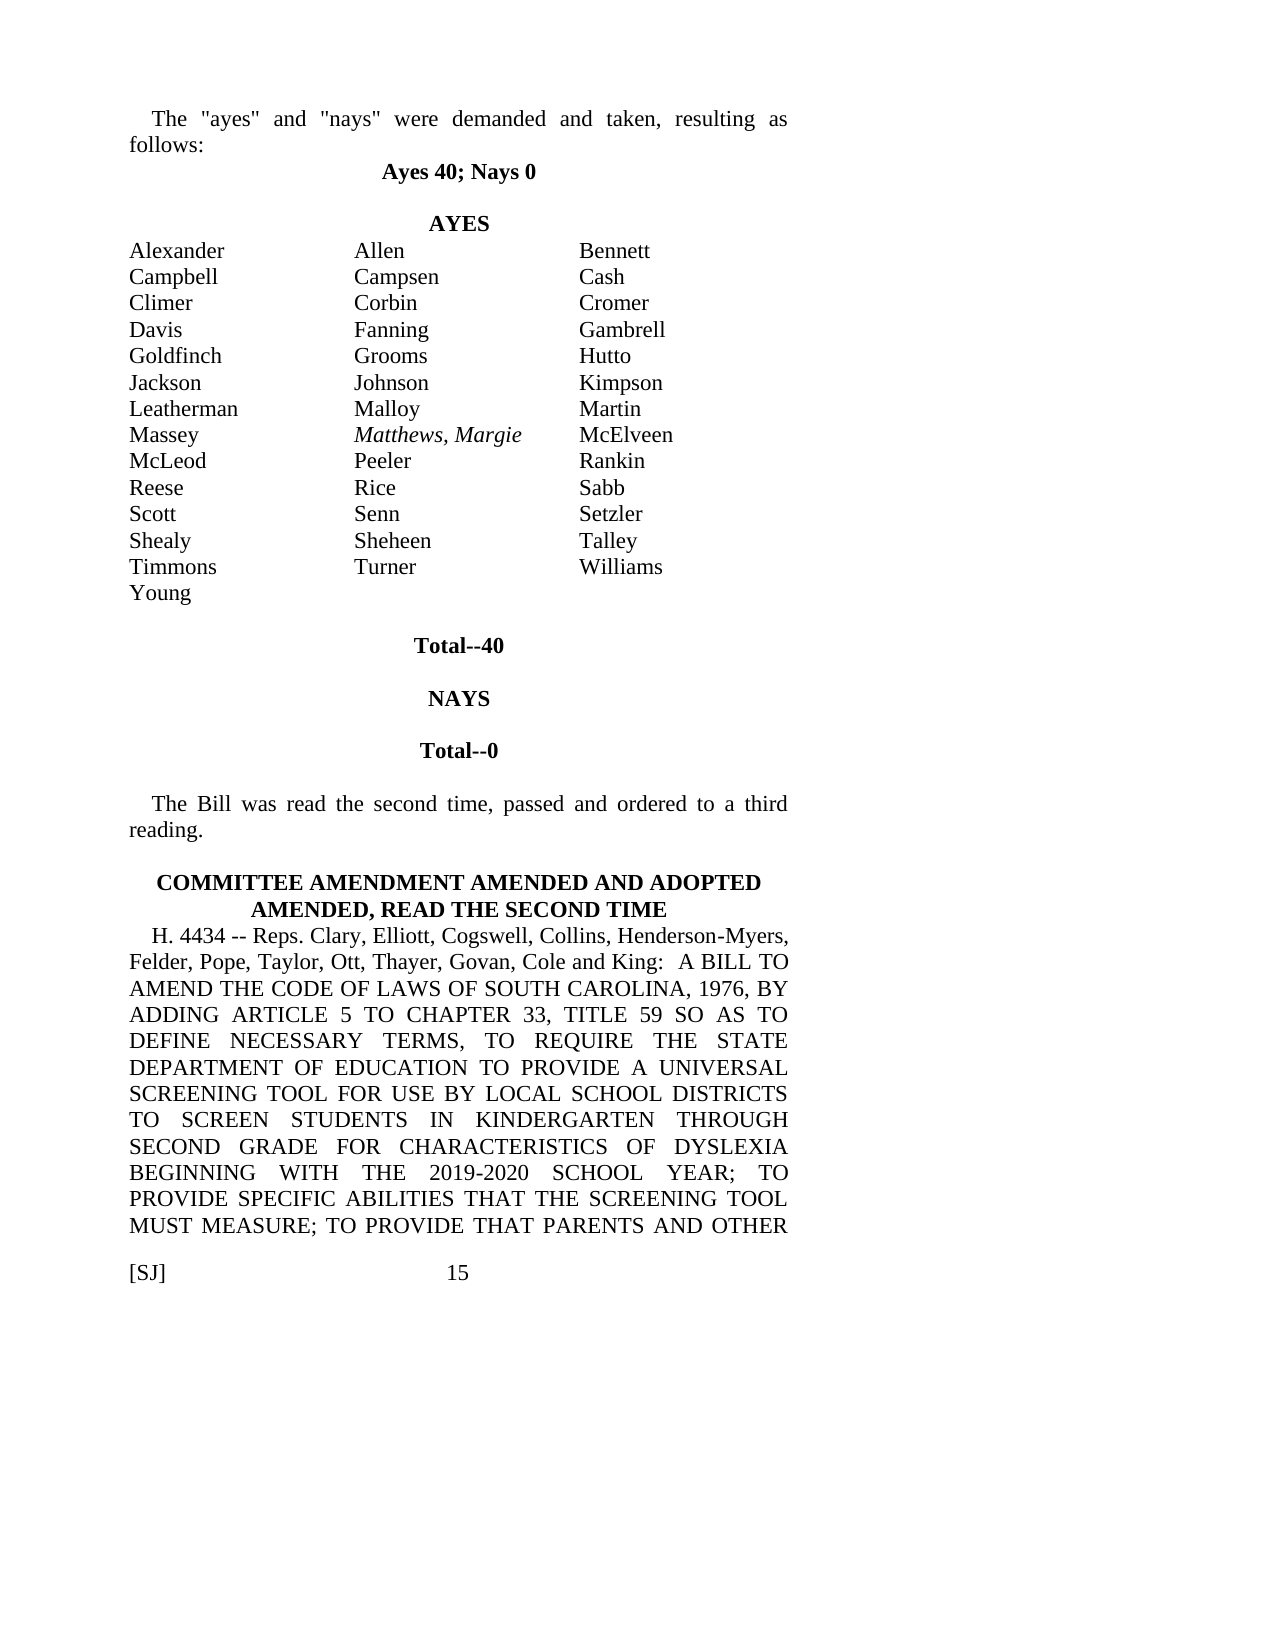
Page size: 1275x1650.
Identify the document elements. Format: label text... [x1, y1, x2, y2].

text Reese Rice Sabb [129, 474, 789, 500]
text Scott Senn Setzler [129, 500, 789, 527]
text Ayes 40; Nays 0 [129, 158, 789, 184]
text Goldfinch Grooms Hutto [129, 342, 789, 368]
text McLeod Peeler Rankin [129, 448, 789, 474]
text COMMITTEE AMENDMENT AMENDED AND ADOPTED [129, 869, 789, 896]
text The "ayes" and "nays" were demanded and taken, resulting as follows: [129, 105, 789, 158]
text Total--40 [129, 632, 789, 658]
text Campbell Campsen Cash [129, 263, 789, 289]
text Jackson Johnson Kimpson [129, 368, 789, 395]
text AMENDED, READ THE SECOND TIME [129, 896, 789, 922]
text Total--0 [129, 737, 789, 764]
text Young [129, 579, 789, 606]
text Climer Corbin Cromer [129, 289, 789, 316]
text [129, 922, 789, 1238]
text The Bill was read the second time, passed and ordered to a third reading. [129, 790, 789, 843]
text Massey Matthews, Margie McElveen [129, 421, 789, 448]
text Shealy Sheheen Talley [129, 527, 789, 553]
text Leatherman Malloy Martin [129, 395, 789, 421]
text AYES [129, 210, 789, 237]
text NAYS [129, 685, 789, 711]
text Timmons Turner Williams [129, 553, 789, 579]
text Alexander Allen Bennett [129, 237, 789, 263]
text Davis Fanning Gambrell [129, 316, 789, 342]
